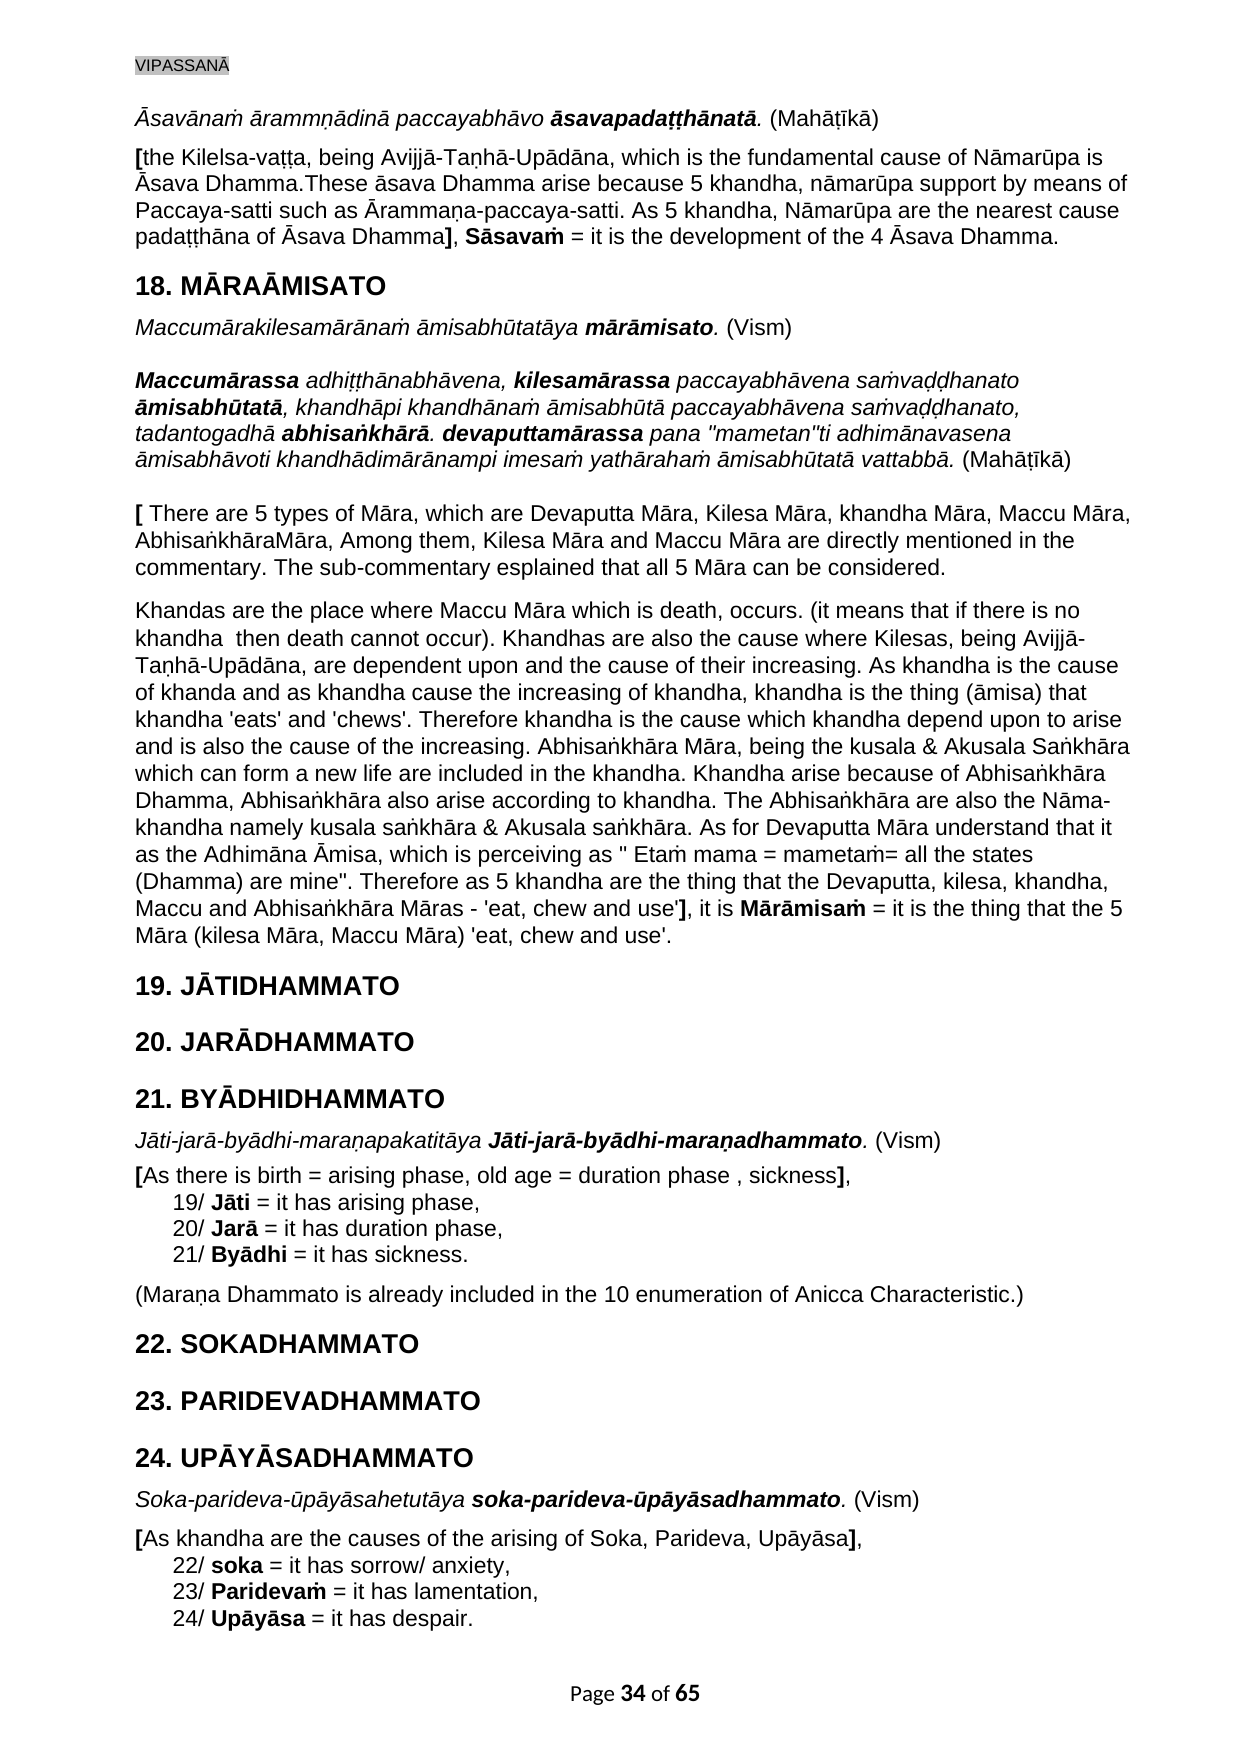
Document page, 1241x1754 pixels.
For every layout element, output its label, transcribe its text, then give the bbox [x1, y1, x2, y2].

subtitle 22. SOKADHAMMATO [135, 1328, 1135, 1359]
text Maccumārassa adhiṭṭhānabhāvena, kilesamārassa paccayabhāvena saṁvaḍḍhanato āmisabhūtatā, khandhāpi khandhānaṁ āmisabhūtā paccayabhāvena saṁvaḍḍhanato, tadantogadhā abhisaṅkhārā. devaputtamārassa pana "mametan"ti adhimānavasena āmisabhāvoti khandhādimārānampi imesaṁ yathārahaṁ āmisabhūtatā vattabbā. (Mahāṭīkā) [135, 367, 1135, 472]
text 21/ Byādhi = it has sickness. [172, 1241, 1135, 1268]
text 19/ Jāti = it has arising phase, [172, 1188, 1135, 1215]
text Āsavānaṁ ārammṇādinā paccayabhāvo āsavapadaṭṭhānatā. (Mahāṭīkā) [135, 105, 1135, 131]
text (Maraṇa Dhammato is already included in the 10 enumeration of Anicca Characteristic.) [135, 1280, 1135, 1307]
text Khandas are the place where Maccu Māra which is death, occurs. (it means that if there is no khandha then death cannot occur). Khandhas are also the cause where Kilesas, being Avijjā-Taṇhā-Upādāna, are dependent upon and the cause of their increasing. As khandha is the cause of khanda and as khandha cause the increasing of khandha, khandha is the thing (āmisa) that khandha 'eats' and 'chews'. Therefore khandha is the cause which khandha depend upon to arise and is also the cause of the increasing. Abhisaṅkhāra Māra, being the kusala & Akusala Saṅkhāra which can form a new life are included in the khandha. Khandha arise because of Abhisaṅkhāra Dhamma, Abhisaṅkhāra also arise according to khandha. The Abhisaṅkhāra are also the Nāma-khandha namely kusala saṅkhāra & Akusala saṅkhāra. As for Devaputta Māra understand that it as the Adhimāna Āmisa, which is perceiving as " Etaṁ mama = mametaṁ= all the states (Dhamma) are mine". Therefore as 5 khandha are the thing that the Devaputta, kilesa, khandha, Maccu and Abhisaṅkhāra Māras - 'eat, chew and use'], it is Mārāmisaṁ = it is the thing that the 5 Māra (kilesa Māra, Maccu Māra) 'eat, chew and use'. [135, 597, 1135, 949]
text [ There are 5 types of Māra, which are Devaputta Māra, Kilesa Māra, khandha Māra, Maccu Māra, AbhisaṅkhāraMāra, Among them, Kilesa Māra and Maccu Māra are directly mentioned in the commentary. The sub-commentary esplained that all 5 Māra can be considered. [135, 499, 1135, 580]
text 20/ Jarā = it has duration phase, [172, 1215, 1135, 1241]
text [As there is birth = arising phase, old age = duration phase , sickness], [135, 1162, 1135, 1188]
text 23/ Paridevaṁ = it has lamentation, [172, 1578, 1135, 1604]
text [the Kilelsa-vaṭṭa, being Avijjā-Taṇhā-Upādāna, which is the fundamental cause of Nāmarūpa is Āsava Dhamma.These āsava Dhamma arise because 5 khandha, nāmarūpa support by means of Paccaya-satti such as Ārammaṇa-paccaya-satti. As 5 khandha, Nāmarūpa are the nearest cause padaṭṭhāna of Āsava Dhamma], Sāsavaṁ = it is the development of the 4 Āsava Dhamma. [135, 144, 1135, 249]
text 24/ Upāyāsa = it has despair. [172, 1604, 1135, 1631]
text Jāti-jarā-byādhi-maraṇapakatitāya Jāti-jarā-byādhi-maraṇadhammato. (Vism) [135, 1127, 1135, 1154]
subtitle 24. UPĀYĀSADHAMMATO [135, 1442, 1135, 1473]
text Soka-parideva-ūpāyāsahetutāya soka-parideva-ūpāyāsadhammato. (Vism) [135, 1486, 1135, 1512]
subtitle 18. MĀRAĀMISATO [135, 270, 1135, 301]
text Maccumārakilesamārānaṁ āmisabhūtatāya mārāmisato. (Vism) [135, 314, 1135, 341]
text 22/ soka = it has sorrow/ anxiety, [172, 1552, 1135, 1578]
subtitle 19. JĀTIDHAMMATO [135, 970, 1135, 1001]
subtitle 23. PARIDEVADHAMMATO [135, 1385, 1135, 1416]
text [As khandha are the causes of the arising of Soka, Parideva, Upāyāsa], [135, 1525, 1135, 1552]
subtitle 20. JARĀDHAMMATO [135, 1026, 1135, 1058]
subtitle 21. BYĀDHIDHAMMATO [135, 1083, 1135, 1114]
